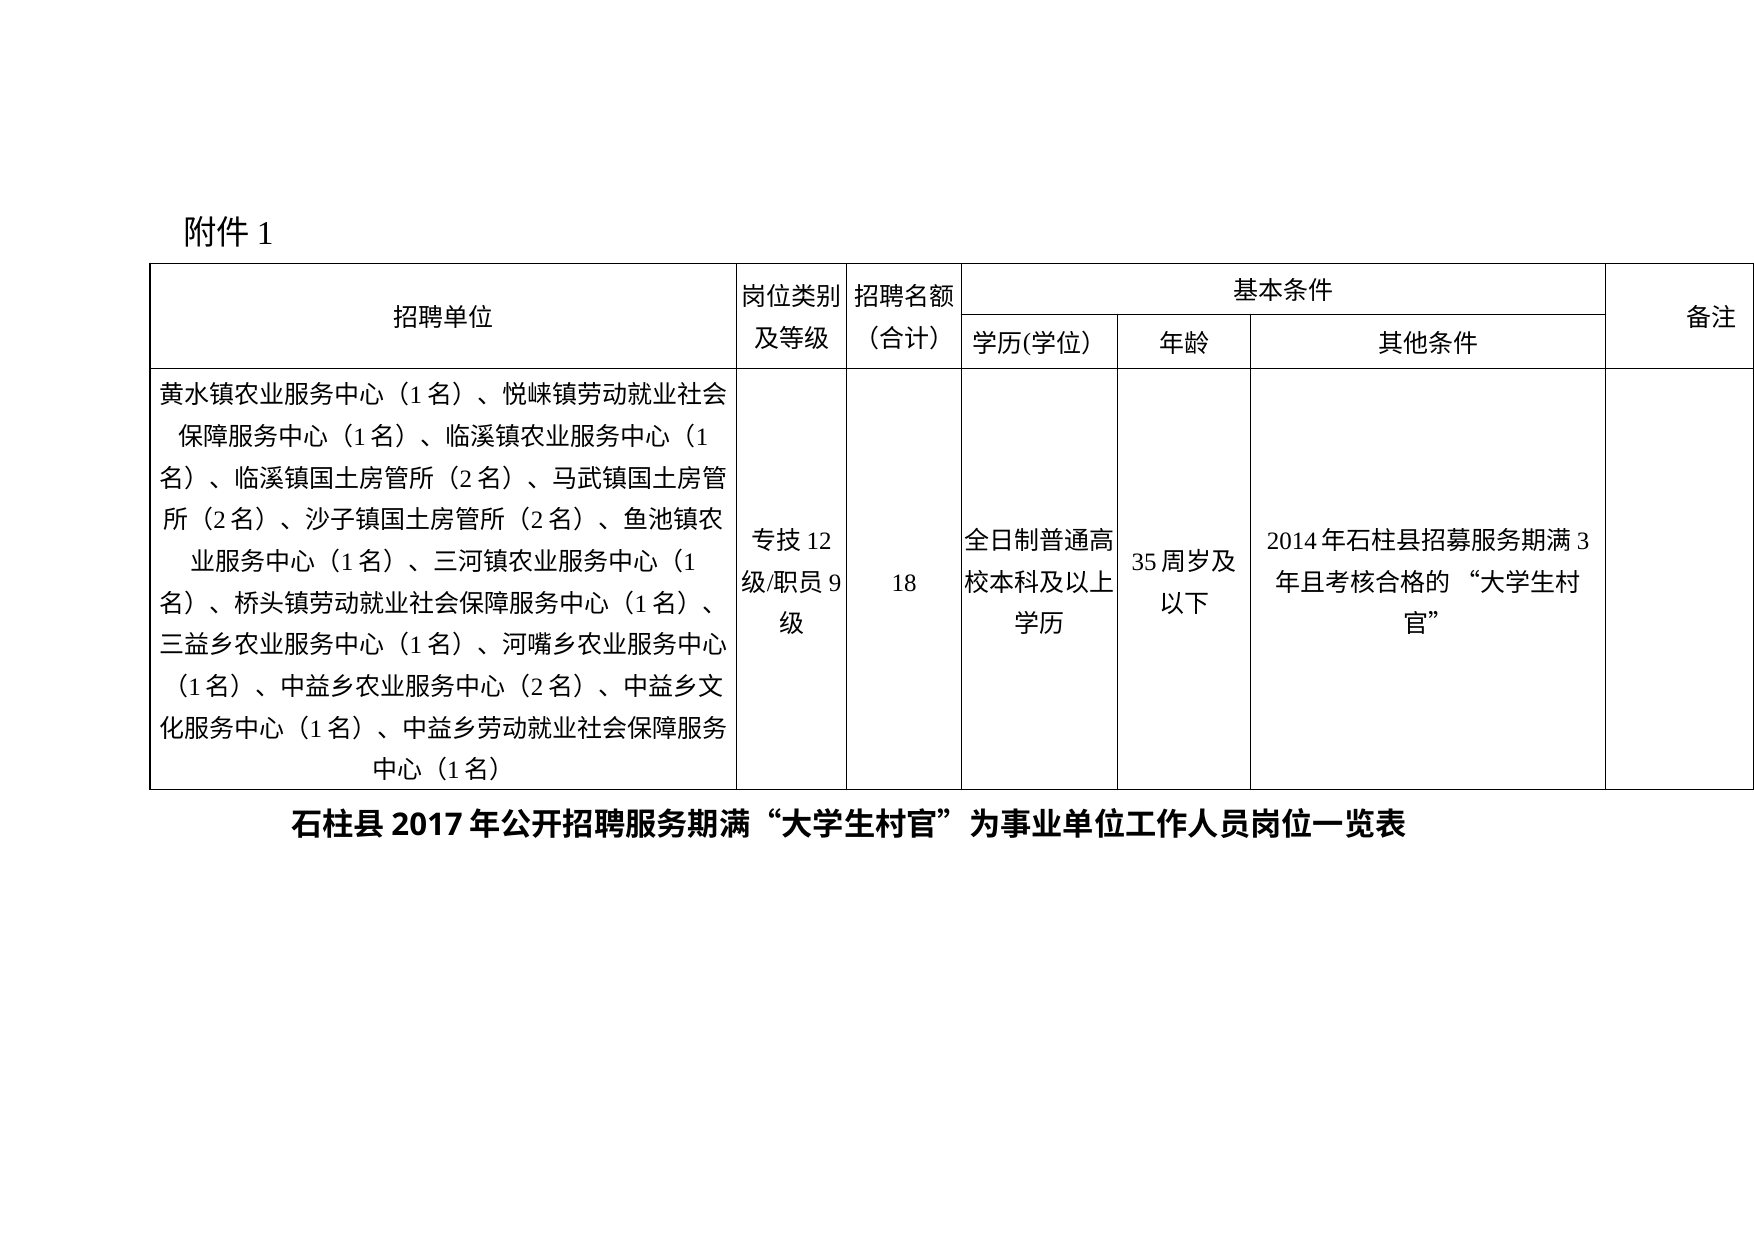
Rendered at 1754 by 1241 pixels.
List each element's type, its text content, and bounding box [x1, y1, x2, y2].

table_cell 专技12级/职员9级 [737, 369, 846, 789]
table_cell [1606, 369, 1753, 789]
table_header 招聘名额 （合计） [847, 264, 961, 368]
table_cell 年龄 [1118, 315, 1250, 368]
table_cell 其他条件 [1251, 315, 1605, 368]
table_header 备注 [1606, 264, 1753, 368]
table_cell 学历(学位） [962, 315, 1117, 368]
table_cell 黄水镇农业服务中心（1名）、悦崃镇劳动就业社会保障服务中心（1名）、临溪镇农业服务中心（1名）、临溪镇国土房管所（2名）、马武镇国土房管所（2名）、沙子镇国土房管所（2名）、鱼池镇农业服务中心（1名）、三河镇农业服务中心（1名）、桥头镇劳动就业社会保障服务中心（1名）、三益乡农业服务中心（1名）、河嘴乡农业服务中心（1名）、中益乡农业服务中心（2名）、中益乡文化服务中心（1名）、中益乡劳动就业社会保障服务中心（1名） [151, 369, 736, 789]
text 石柱县2017年公开招聘服务期满“大学生村官”为事业单位工作人员岗位一览表 [150, 790, 1604, 855]
table_cell 35周岁及以下 [1118, 369, 1250, 789]
table_cell 全日制普通高校本科及以上学历 [962, 369, 1117, 789]
table_header 岗位类别及等级 [737, 264, 846, 368]
table_cell 2014年石柱县招募服务期满3年且考核合格的 “大学生村官” [1251, 369, 1605, 789]
table_cell 18 [847, 369, 961, 789]
text 附件1 [150, 198, 1604, 263]
table_header 基本条件 [962, 264, 1605, 314]
table_header 招聘单位 [151, 264, 736, 368]
